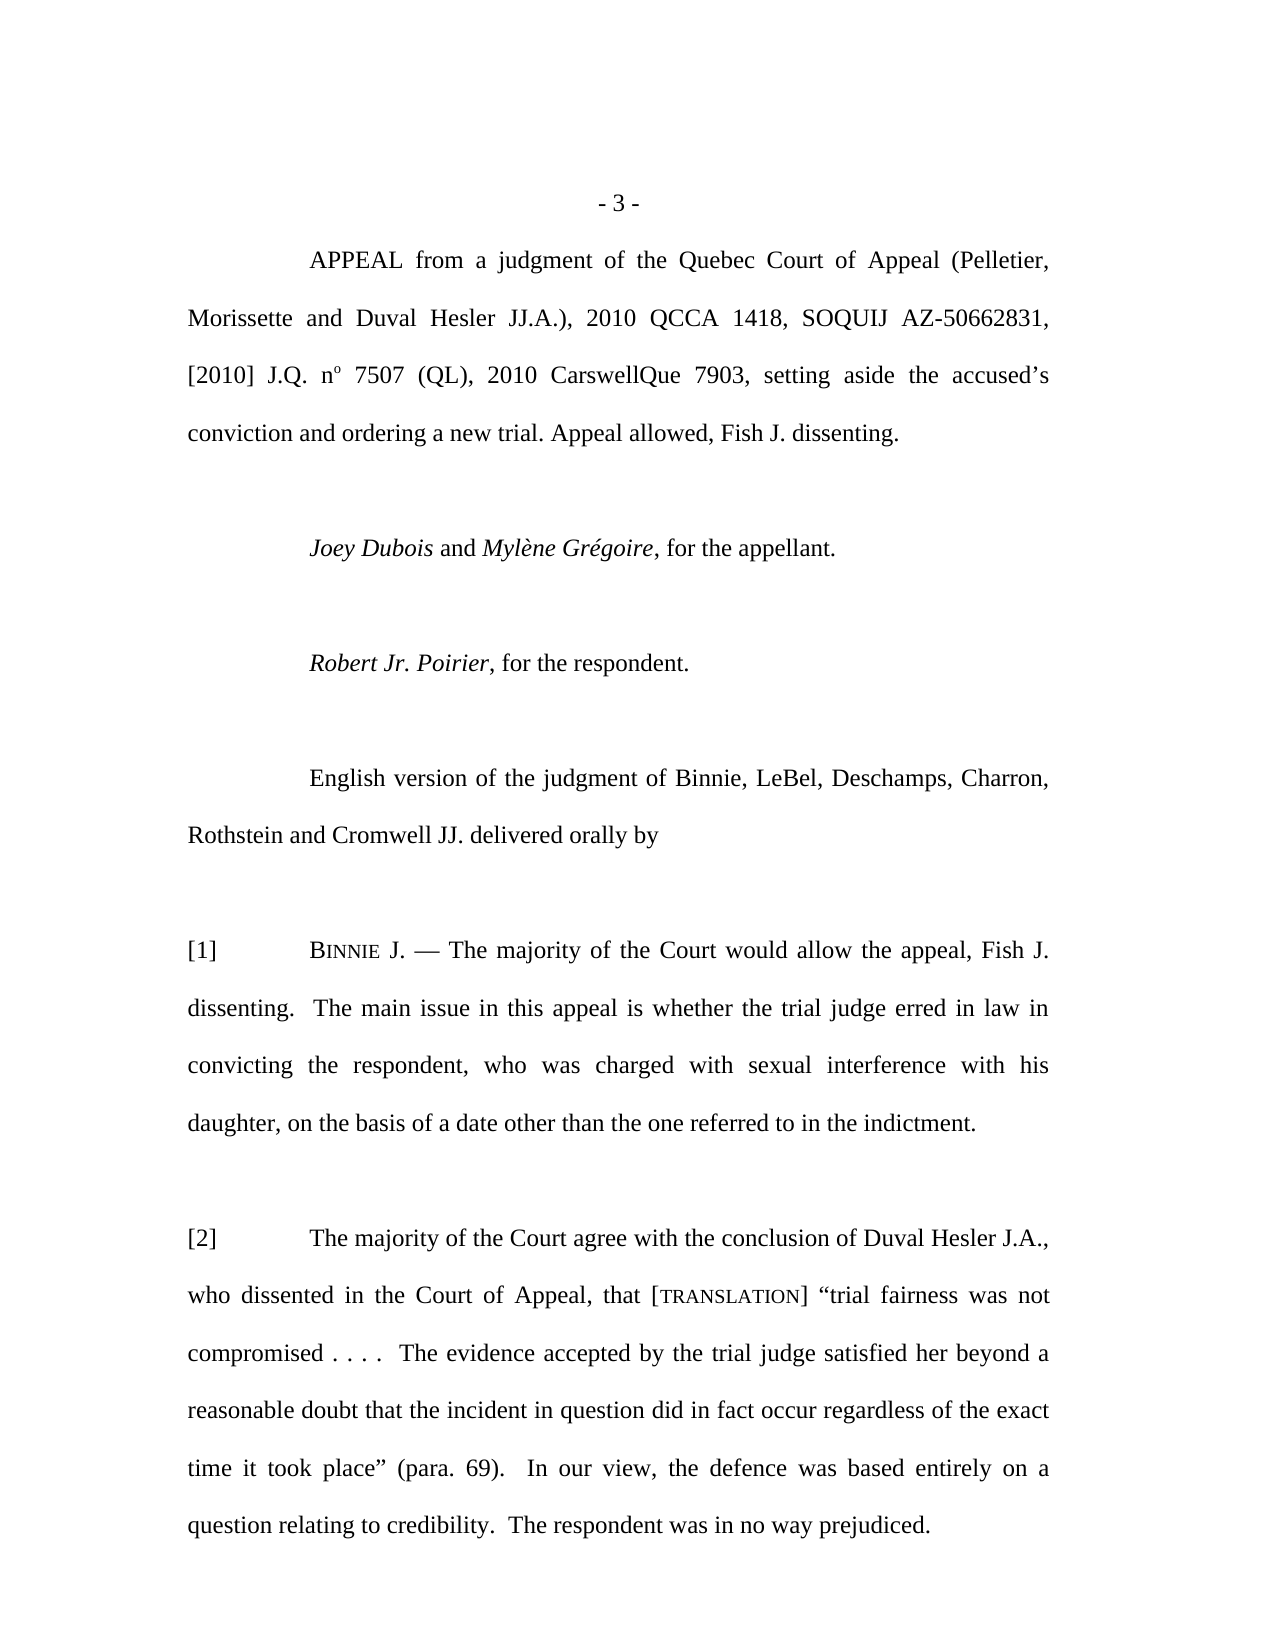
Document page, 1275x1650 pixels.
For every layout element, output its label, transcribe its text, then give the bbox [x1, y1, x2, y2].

text English version of the judgment of Binnie, LeBel, Deschamps, Charron, Rothstein and Cromwell JJ. delivered orally by [187, 763, 1050, 849]
text APPEAL from a judgment of the Quebec Court of Appeal (Pelletier, Morissette and Duval Hesler JJ.A.), 2010 QCCA 1418, SOQUIJ AZ-50662831, [2010] J.Q. no 7507 (QL), 2010 CarswellQue 7903, setting aside the accused’s conviction and ordering a new trial. Appeal allowed, Fish J. dissenting. [187, 245, 1050, 446]
text Joey Dubois and Mylène Grégoire, for the appellant. [187, 533, 1050, 561]
list Binnie J. — The majority of the Court would allow the appeal, Fish J. dissenting. The main issue in this appeal is whether the trial judge erred in law in convicting the respondent, who was charged with sexual interference with his daughter, on the basis of a date other than the one referred to in the indictment. [187, 935, 1050, 1136]
list The majority of the Court agree with the conclusion of Duval Hesler J.A., who dissented in the Court of Appeal, that [translation] “trial fairness was not compromised . . . . The evidence accepted by the trial judge satisfied her beyond a reasonable doubt that the incident in question did in fact occur regardless of the exact time it took place” (para. 69). In our view, the defence was based entirely on a question relating to credibility. The respondent was in no way prejudiced. [187, 1223, 1050, 1539]
text Robert Jr. Poirier, for the respondent. [187, 648, 1050, 676]
